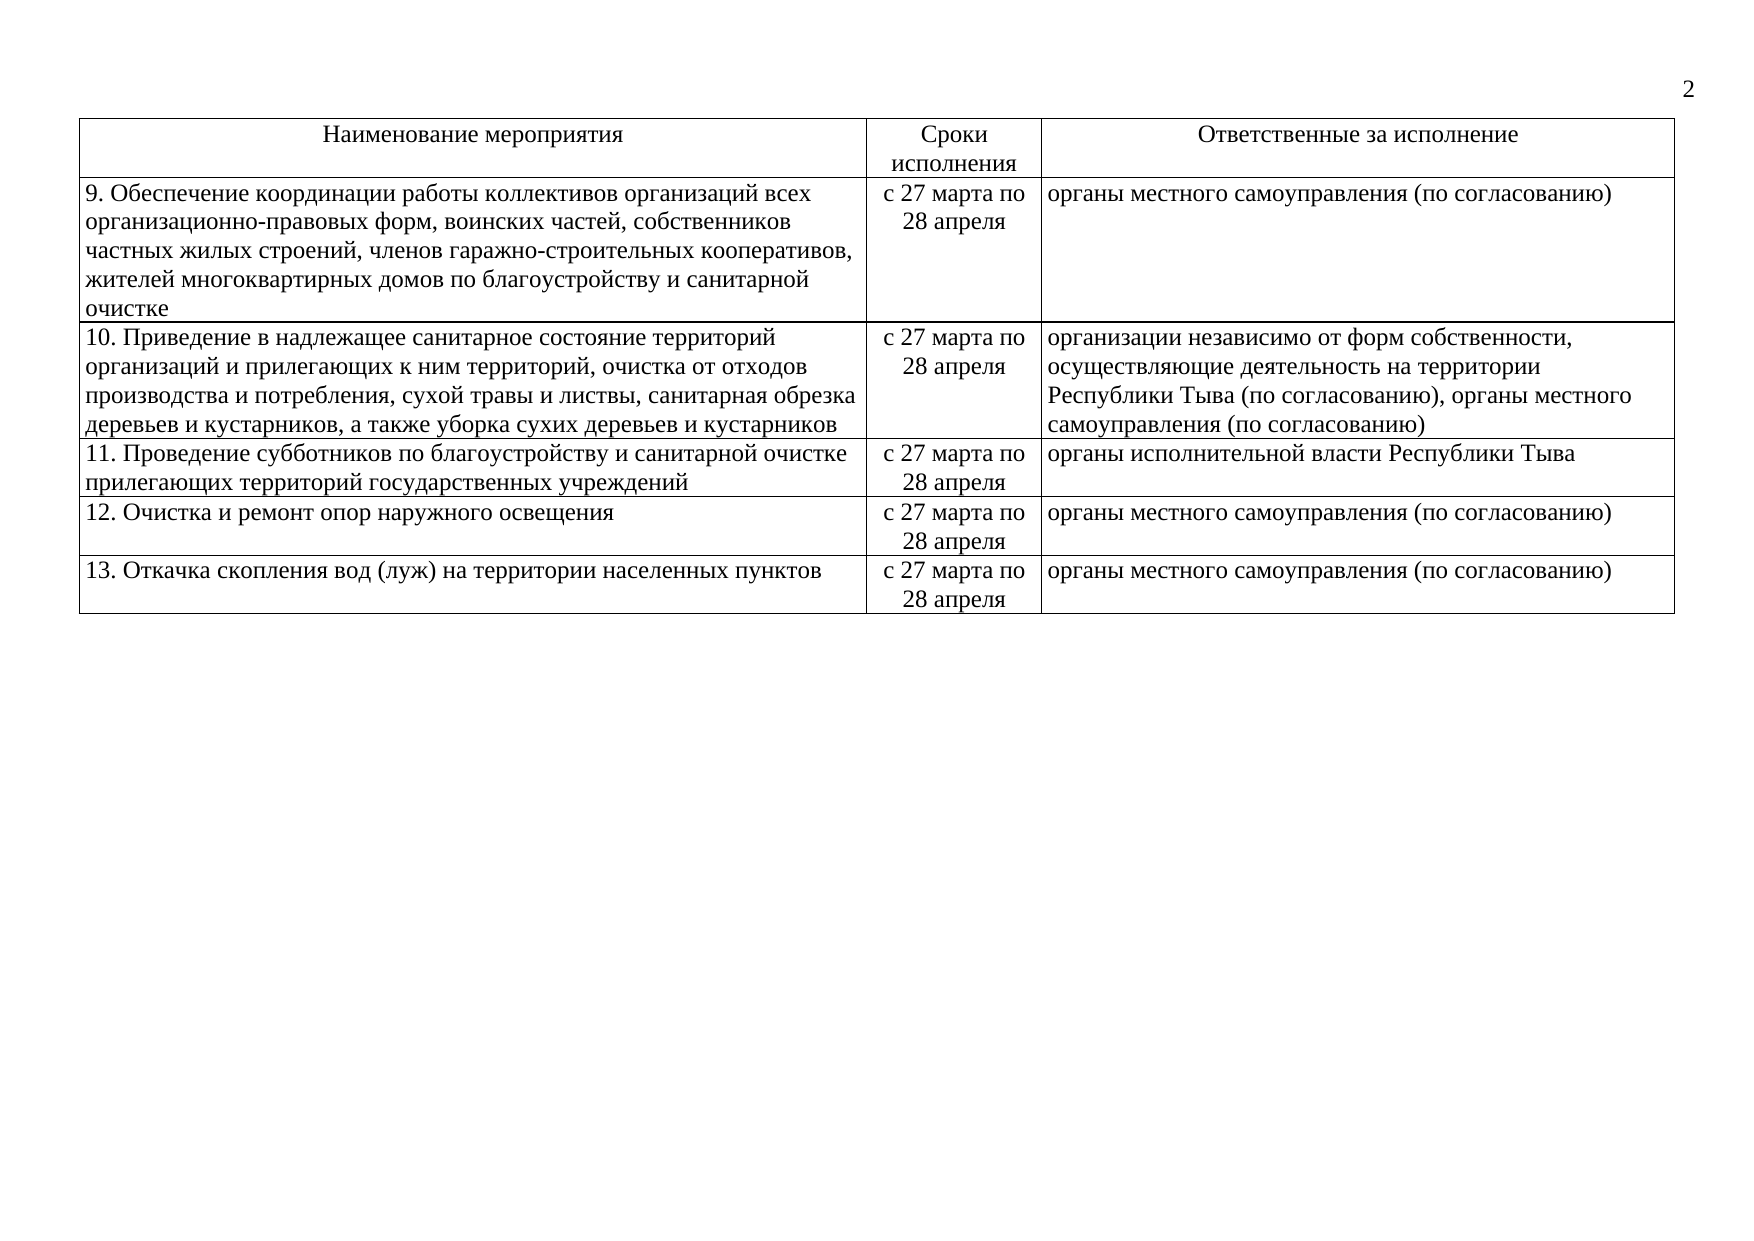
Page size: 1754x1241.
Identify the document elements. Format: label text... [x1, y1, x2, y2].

table_cell 9. Обеспечение координации работы коллективов организаций всех организационно-правовых форм, воинских частей, собственников частных жилых строений, членов гаражно-строительных кооперативов, жителей многоквартирных домов по благоустройству и санитарной очистке [80, 178, 866, 321]
table_cell организации независимо от форм собственности, осуществляющие деятельность на территории Республики Тыва (по согласованию), органы местного самоуправления (по согласованию) [1042, 323, 1674, 437]
table_cell 11. Проведение субботников по благоустройству и санитарной очистке прилегающих территорий государственных учреждений [80, 439, 866, 496]
table_header Сроки исполнения [867, 119, 1041, 177]
table_cell органы местного самоуправления (по согласованию) [1042, 556, 1674, 613]
table_header Наименование мероприятия [80, 119, 866, 177]
table_cell органы исполнительной власти Республики Тыва [1042, 439, 1674, 496]
table_header Ответственные за исполнение [1042, 119, 1674, 177]
table_cell с 27 марта по 28 апреля [867, 178, 1041, 321]
table_cell 13. Откачка скопления вод (луж) на территории населенных пунктов [80, 556, 866, 613]
table_cell органы местного самоуправления (по согласованию) [1042, 178, 1674, 321]
table_cell органы местного самоуправления (по согласованию) [1042, 497, 1674, 554]
table_cell с 27 марта по 28 апреля [867, 439, 1041, 496]
table_cell с 27 марта по 28 апреля [867, 323, 1041, 437]
table_cell с 27 марта по 28 апреля [867, 497, 1041, 554]
table_cell с 27 марта по 28 апреля [867, 556, 1041, 613]
table_cell 10. Приведение в надлежащее санитарное состояние территорий организаций и прилегающих к ним территорий, очистка от отходов производства и потребления, сухой травы и листвы, санитарная обрезка деревьев и кустарников, а также уборка сухих деревьев и кустарников [80, 323, 866, 437]
table_cell 12. Очистка и ремонт опор наружного освещения [80, 497, 866, 554]
